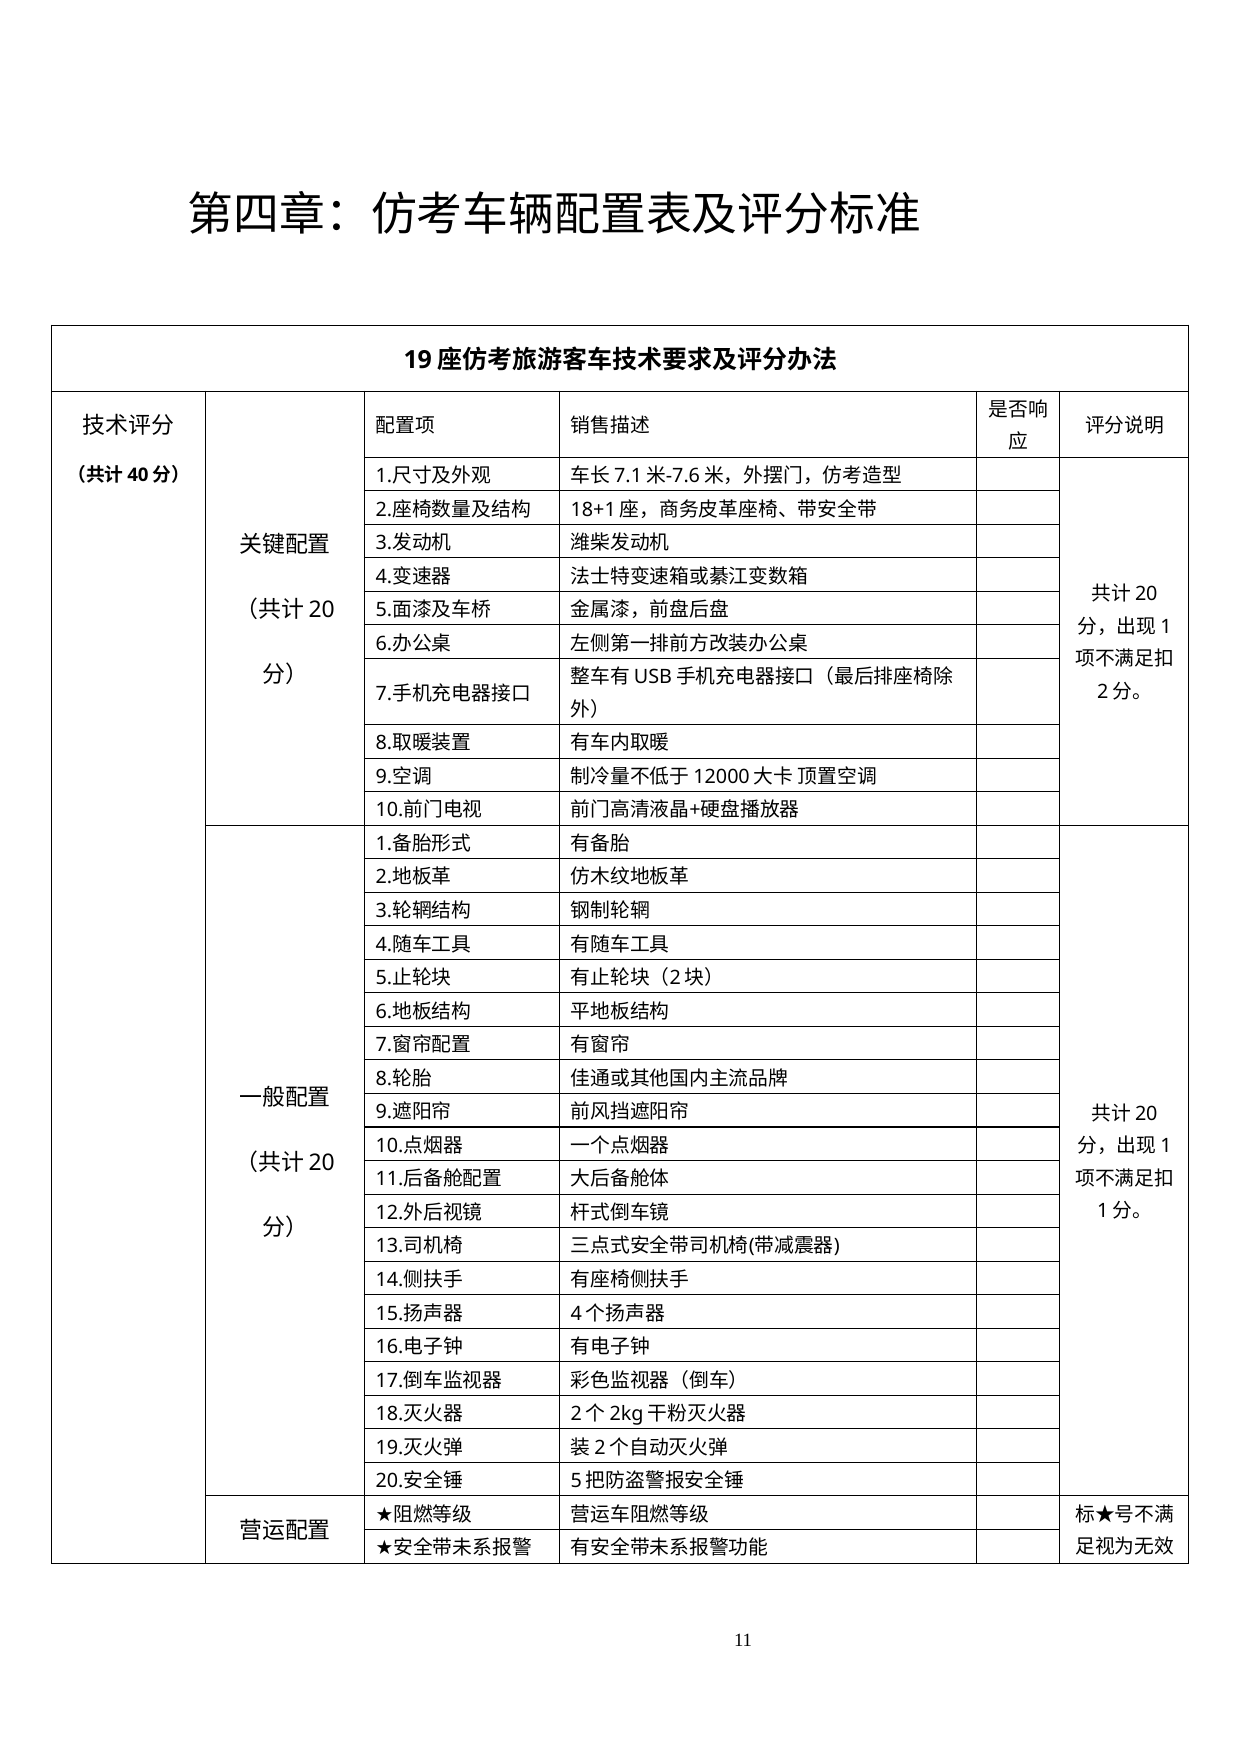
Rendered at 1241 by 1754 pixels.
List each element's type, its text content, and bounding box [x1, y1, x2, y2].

table_cell [977, 458, 1059, 490]
table_cell 5把防盗警报安全锤 [560, 1463, 976, 1495]
table_cell [977, 1262, 1059, 1294]
table_cell 金属漆，前盘后盘 [560, 592, 976, 624]
table_cell [977, 1429, 1059, 1462]
table_cell 1.备胎形式 [365, 826, 559, 858]
table_cell 评分说明 [1060, 392, 1188, 457]
table_cell 8.轮胎 [365, 1060, 559, 1093]
table_cell [977, 1094, 1059, 1126]
table_cell 有备胎 [560, 826, 976, 858]
table_cell 18.灭火器 [365, 1396, 559, 1428]
table_cell 2.座椅数量及结构 [365, 491, 559, 524]
table_cell [977, 993, 1059, 1026]
table_cell 18+1座，商务皮革座椅、带安全带 [560, 491, 976, 524]
table_cell 3.轮辋结构 [365, 893, 559, 925]
table_cell 1.尺寸及外观 [365, 458, 559, 490]
table_cell 配置项 [365, 392, 559, 457]
table_cell 三点式安全带司机椅(带减震器) [560, 1228, 976, 1261]
table_cell 4.变速器 [365, 558, 559, 591]
table_cell [977, 659, 1059, 724]
table_cell [977, 725, 1059, 757]
table_cell 平地板结构 [560, 993, 976, 1026]
table_cell 前风挡遮阳帘 [560, 1094, 976, 1126]
table_cell [977, 1530, 1059, 1562]
table_cell [977, 1463, 1059, 1495]
table_cell 营运车阻燃等级 [560, 1496, 976, 1529]
table_cell 3.发动机 [365, 525, 559, 557]
table_cell 是否响应 [977, 392, 1059, 457]
table_cell [977, 1295, 1059, 1328]
table_cell 一般配置 （共计20分） [206, 826, 364, 1495]
table_cell [977, 491, 1059, 524]
table_cell 13.司机椅 [365, 1228, 559, 1261]
table_cell 7.手机充电器接口 [365, 659, 559, 724]
table_cell 有窗帘 [560, 1027, 976, 1059]
table_cell [977, 525, 1059, 557]
table_cell 法士特变速箱或綦江变数箱 [560, 558, 976, 591]
table_cell [977, 558, 1059, 591]
table_cell [977, 960, 1059, 992]
table_cell ★安全带未系报警 [365, 1530, 559, 1562]
table_cell 有车内取暖 [560, 725, 976, 757]
table_cell 4.随车工具 [365, 926, 559, 959]
table_cell 大后备舱体 [560, 1161, 976, 1193]
table_cell 6.地板结构 [365, 993, 559, 1026]
table_cell 11.后备舱配置 [365, 1161, 559, 1193]
table_cell 8.取暖装置 [365, 725, 559, 757]
table_cell 7.窗帘配置 [365, 1027, 559, 1059]
table_cell 技术评分 （共计40分） [52, 392, 205, 1562]
table_cell 10.点烟器 [365, 1128, 559, 1160]
table_cell [977, 1396, 1059, 1428]
table_cell [977, 1496, 1059, 1529]
table_cell 制冷量不低于12000大卡 顶置空调 [560, 759, 976, 791]
table_cell 佳通或其他国内主流品牌 [560, 1060, 976, 1093]
table_cell 12.外后视镜 [365, 1195, 559, 1227]
table_cell [977, 1027, 1059, 1059]
table_cell 车长7.1米-7.6米，外摆门，仿考造型 [560, 458, 976, 490]
table_cell [977, 926, 1059, 959]
table_cell [977, 1060, 1059, 1093]
table_cell 有随车工具 [560, 926, 976, 959]
table_header 19座仿考旅游客车技术要求及评分办法 [52, 326, 1188, 391]
table_cell 17.倒车监视器 [365, 1362, 559, 1395]
table_cell 2个2kg干粉灭火器 [560, 1396, 976, 1428]
table_cell 4个扬声器 [560, 1295, 976, 1328]
table_cell 潍柴发动机 [560, 525, 976, 557]
table_cell 5.止轮块 [365, 960, 559, 992]
table_cell [977, 792, 1059, 824]
table_cell [977, 1128, 1059, 1160]
table_cell 20.安全锤 [365, 1463, 559, 1495]
table_cell 15.扬声器 [365, 1295, 559, 1328]
table_cell 标★号不满足视为无效投标 [1060, 1496, 1188, 1562]
table_cell 有座椅侧扶手 [560, 1262, 976, 1294]
table_cell [977, 625, 1059, 658]
table_cell 16.电子钟 [365, 1329, 559, 1361]
table_cell 销售描述 [560, 392, 976, 457]
table_cell [977, 1228, 1059, 1261]
table_cell 9.空调 [365, 759, 559, 791]
table_cell 左侧第一排前方改装办公桌 [560, 625, 976, 658]
table_cell [977, 592, 1059, 624]
table_cell 整车有USB手机充电器接口（最后排座椅除外） [560, 659, 976, 724]
table_cell [977, 759, 1059, 791]
table_cell 9.遮阳帘 [365, 1094, 559, 1126]
table_cell 装2个自动灭火弹 [560, 1429, 976, 1462]
table_cell [977, 826, 1059, 858]
table_cell 19.灭火弹 [365, 1429, 559, 1462]
table_cell 5.面漆及车桥 [365, 592, 559, 624]
table_cell [977, 1195, 1059, 1227]
table_cell 14.侧扶手 [365, 1262, 559, 1294]
table_cell 2.地板革 [365, 859, 559, 892]
table_cell [977, 1329, 1059, 1361]
table_cell 共计20分，出现1项不满足扣2分。 [1060, 458, 1188, 824]
text 第四章：仿考车辆配置表及评分标准 [187, 162, 1053, 259]
table_cell 杆式倒车镜 [560, 1195, 976, 1227]
table_cell 有安全带未系报警功能 [560, 1530, 976, 1562]
table_cell 前门高清液晶+硬盘播放器 [560, 792, 976, 824]
table_cell 共计20分，出现1项不满足扣1分。 [1060, 826, 1188, 1495]
table_cell 10.前门电视 [365, 792, 559, 824]
table_cell [977, 1161, 1059, 1193]
table_cell [977, 893, 1059, 925]
table_cell 关键配置 （共计20分） [206, 392, 364, 824]
table_cell ★阻燃等级 [365, 1496, 559, 1529]
table_cell 彩色监视器（倒车） [560, 1362, 976, 1395]
table_cell 一个点烟器 [560, 1128, 976, 1160]
table_cell 有止轮块（2块） [560, 960, 976, 992]
table_cell 6.办公桌 [365, 625, 559, 658]
table_cell 钢制轮辋 [560, 893, 976, 925]
table_cell [977, 1362, 1059, 1395]
table_cell 营运配置 （废标项） [206, 1496, 364, 1562]
table_cell 仿木纹地板革 [560, 859, 976, 892]
table_cell 有电子钟 [560, 1329, 976, 1361]
table_cell [977, 859, 1059, 892]
